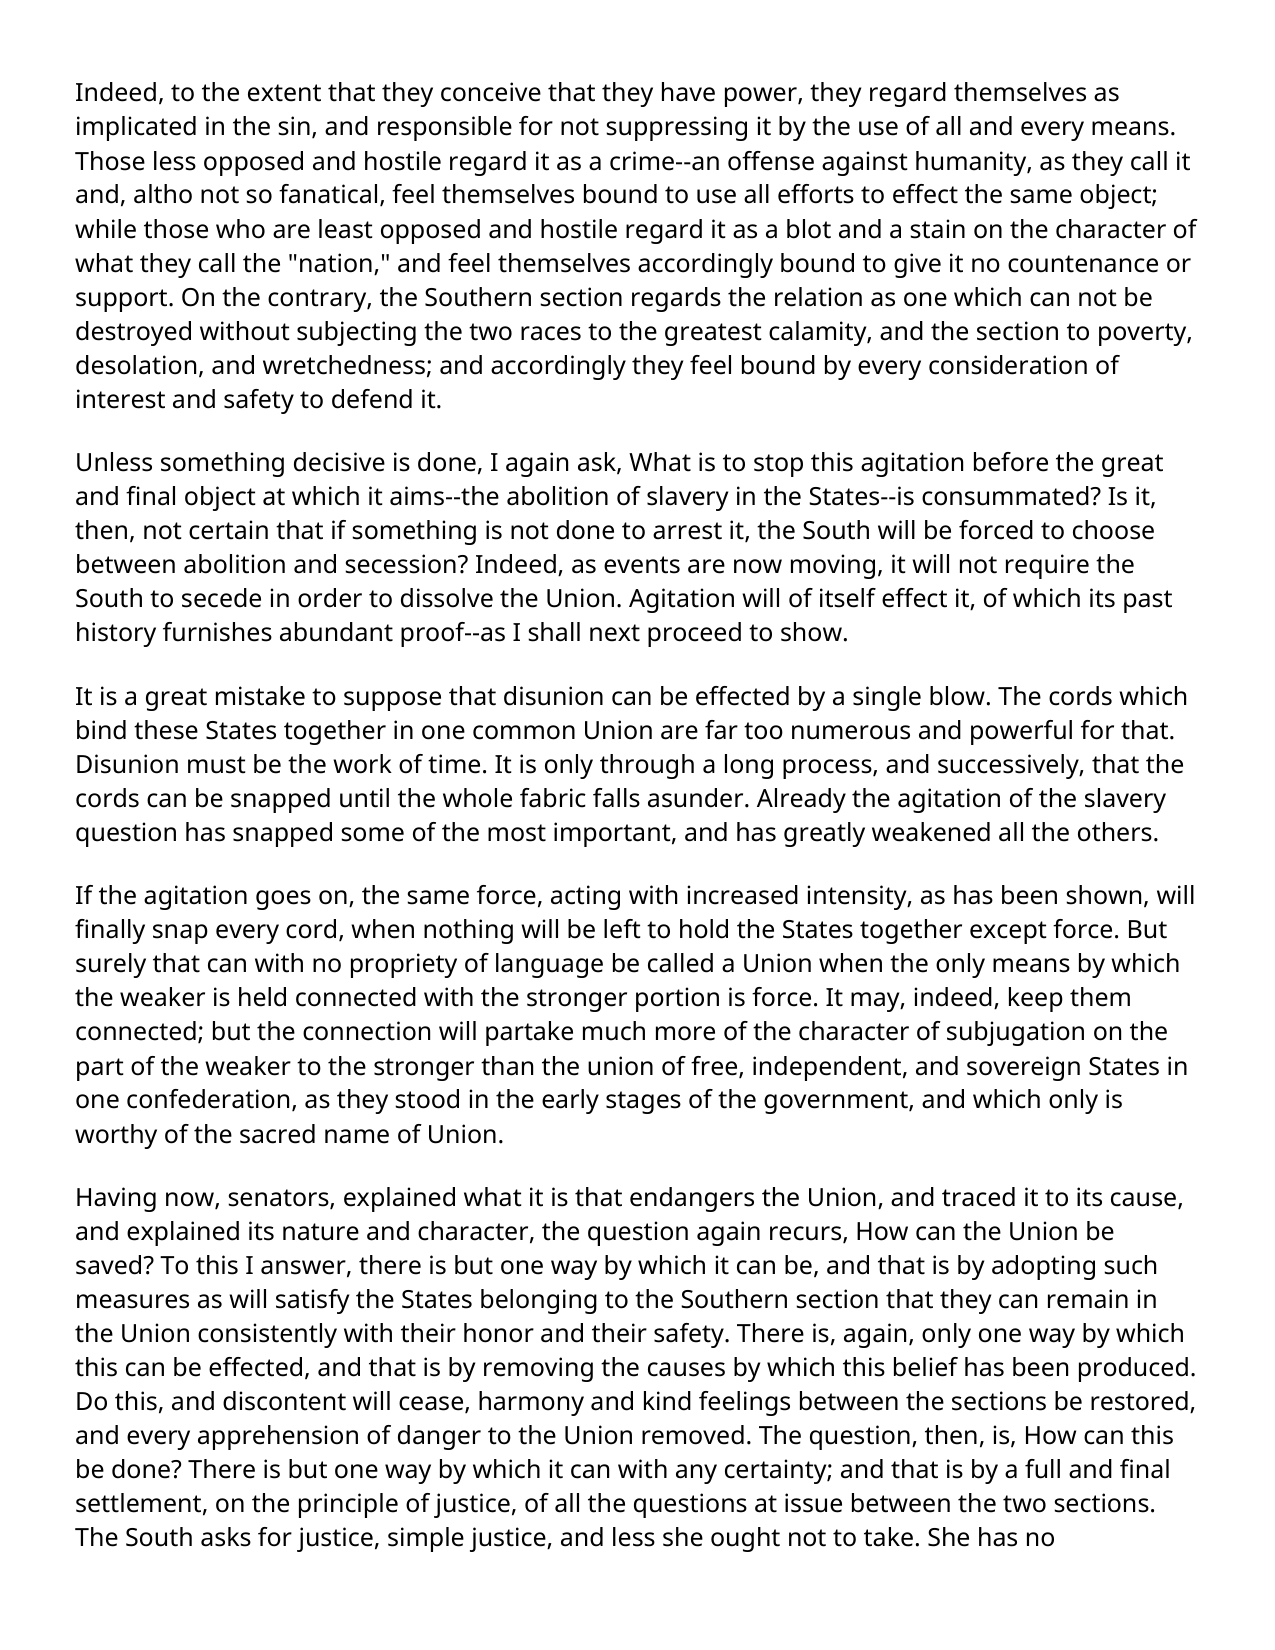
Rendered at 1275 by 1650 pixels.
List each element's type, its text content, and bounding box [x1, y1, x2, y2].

text Indeed, to the extent that they conceive that they have power, they regard themselves as implicated in the sin, and responsible for not suppressing it by the use of all and every means. Those less opposed and hostile regard it as a crime--an offense against humanity, as they call it and, altho not so fanatical, feel themselves bound to use all efforts to effect the same object; while those who are least opposed and hostile regard it as a blot and a stain on the character of what they call the "nation," and feel themselves accordingly bound to give it no countenance or support. On the contrary, the Southern section regards the relation as one which can not be destroyed without subjecting the two races to the greatest calamity, and the section to poverty, desolation, and wretchedness; and accordingly they feel bound by every consideration of interest and safety to defend it. [75, 75, 1200, 416]
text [75, 1179, 1200, 1554]
text Unless something decisive is done, I again ask, What is to stop this agitation before the great and final object at which it aims--the abolition of slavery in the States--is consummated? Is it, then, not certain that if something is not done to arrest it, the South will be forced to choose between abolition and secession? Indeed, as events are now moving, it will not require the South to secede in order to dissolve the Union. Agitation will of itself effect it, of which its past history furnishes abundant proof--as I shall next proceed to show. [75, 445, 1200, 649]
text If the agitation goes on, the same force, acting with increased intensity, as has been shown, will finally snap every cord, when nothing will be left to hold the States together except force. But surely that can with no propriety of language be called a Union when the only means by which the weaker is held connected with the stronger portion is force. It may, indeed, keep them connected; but the connection will partake much more of the character of subjugation on the part of the weaker to the stronger than the union of free, independent, and sovereign States in one confederation, as they stood in the early stages of the government, and which only is worthy of the sacred name of Union. [75, 878, 1200, 1150]
text It is a great mistake to suppose that disunion can be effected by a single blow. The cords which bind these States together in one common Union are far too numerous and powerful for that. Disunion must be the work of time. It is only through a long process, and successively, that the cords can be snapped until the whole fabric falls asunder. Already the agitation of the slavery question has snapped some of the most important, and has greatly weakened all the others. [75, 678, 1200, 849]
